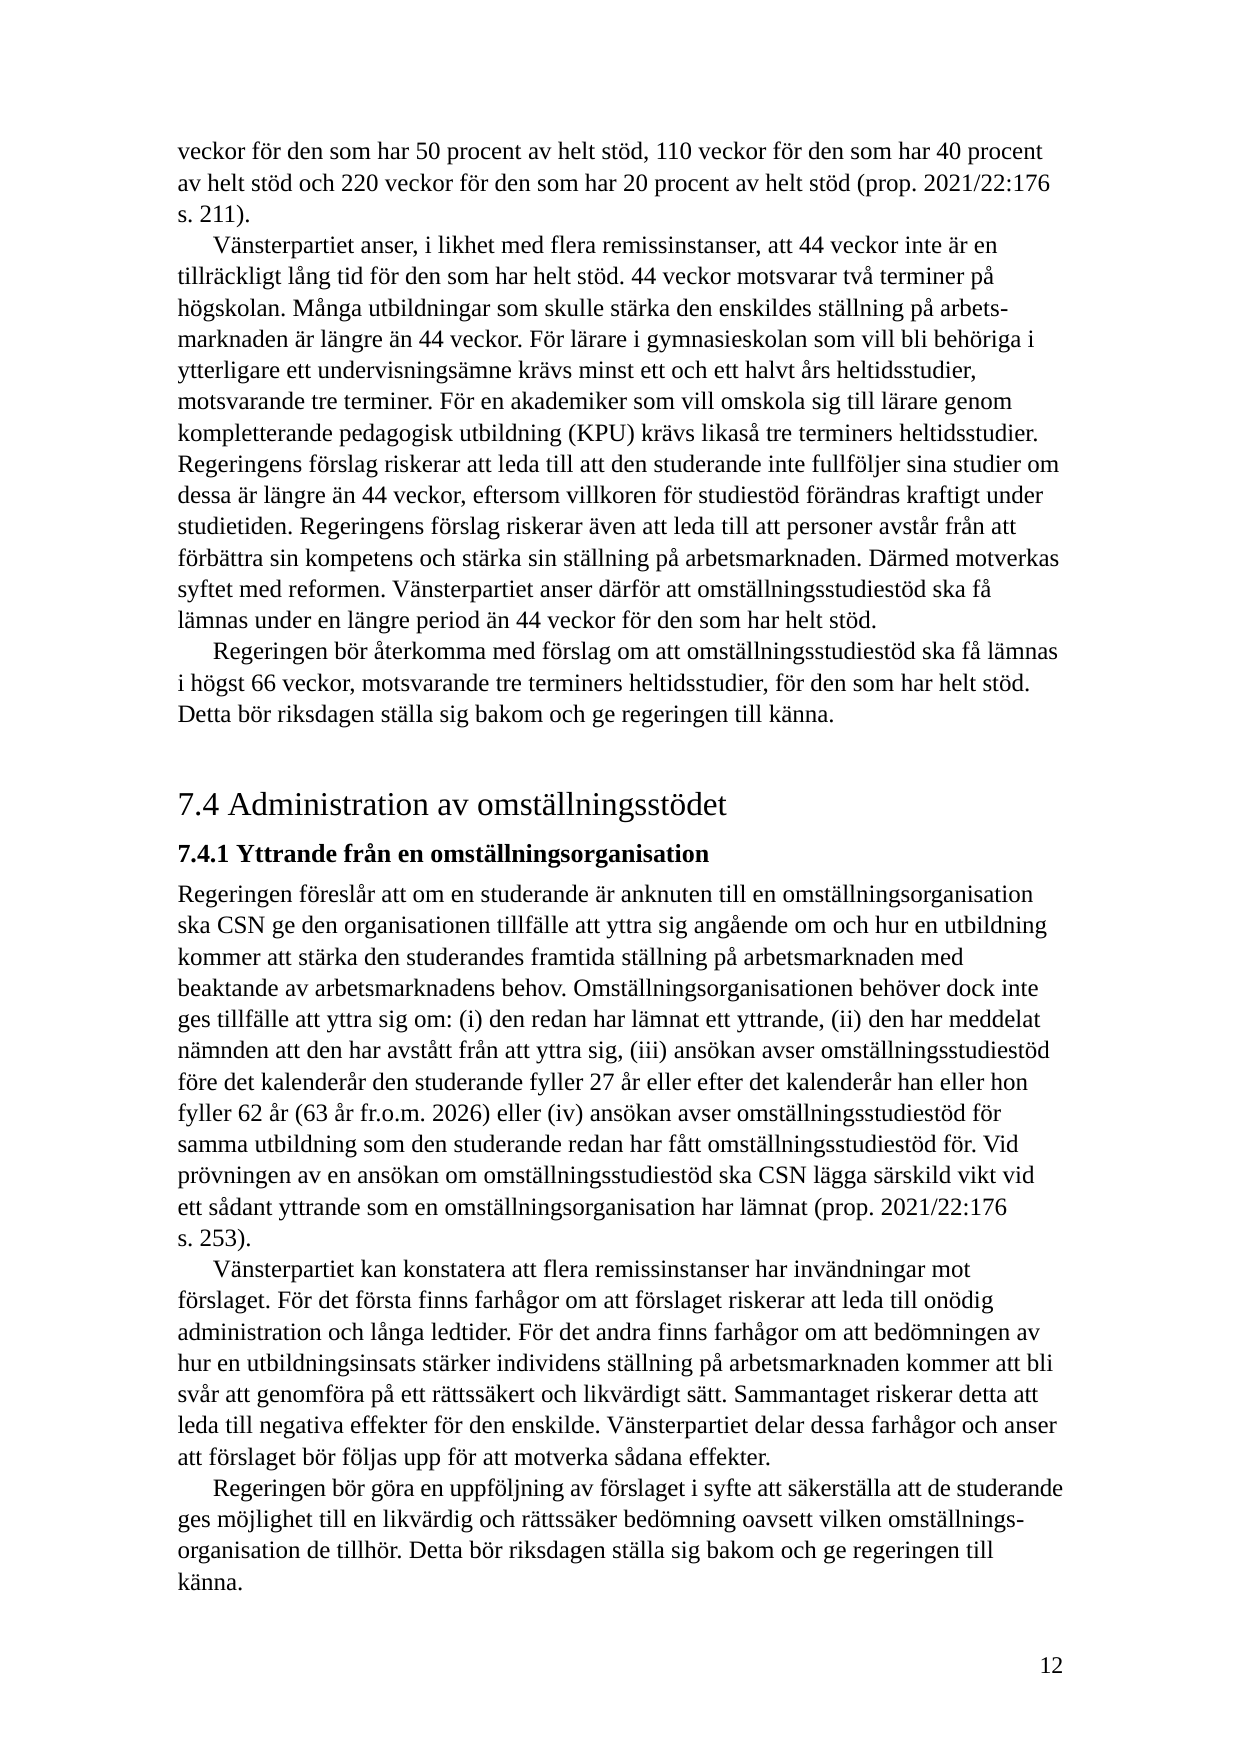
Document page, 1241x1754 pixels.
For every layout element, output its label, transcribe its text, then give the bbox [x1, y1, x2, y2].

text Regeringen bör återkomma med förslag om att omställningsstudiestöd ska få lämnas i högst 66 veckor, motsvarande tre terminers heltidsstudier, för den som har helt stöd. Detta bör riksdagen ställa sig bakom och ge regeringen till känna. [177, 634, 1063, 728]
text Yttrande från en omställningsorganisation [177, 837, 1063, 868]
text Vänsterpartiet kan konstatera att flera remissinstanser har invändningar mot förslaget. För det första finns farhågor om att förslaget riskerar att leda till onödig administration och långa ledtider. För det andra finns farhågor om att bedömningen av hur en utbildningsinsats stärker individens ställning på arbetsmarknaden kommer att bli svår att genomföra på ett rättssäkert och likvärdigt sätt. Sammantaget riskerar detta att leda till negativa effekter för den enskilde. Vänsterpartiet delar dessa farhågor och anser att förslaget bör följas upp för att motverka sådana effekter. [177, 1252, 1063, 1470]
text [177, 134, 1063, 228]
text Regeringen bör göra en uppföljning av förslaget i syfte att säkerställa att de studerande ges möjlighet till en likvärdig och rättssäker bedömning oavsett vilken omställningsorganisation de tillhör. Detta bör riksdagen ställa sig bakom och ge regeringen till känna. [177, 1470, 1063, 1595]
text Administration av omställningsstödet [177, 790, 1063, 821]
text Vänsterpartiet anser, i likhet med flera remissinstanser, att 44 veckor inte är en tillräckligt lång tid för den som har helt stöd. 44 veckor motsvarar två terminer på högskolan. Många utbildningar som skulle stärka den enskildes ställning på arbetsmarknaden är längre än 44 veckor. För lärare i gymnasieskolan som vill bli behöriga i ytterligare ett undervisningsämne krävs minst ett och ett halvt års heltidsstudier, motsvarande tre terminer. För en akademiker som vill omskola sig till lärare genom kompletterande pedagogisk utbildning (KPU) krävs likaså tre terminers heltidsstudier. Regeringens förslag riskerar att leda till att den studerande inte fullföljer sina studier om dessa är längre än 44 veckor, eftersom villkoren för studiestöd förändras kraftigt under studietiden. Regeringens förslag riskerar även att leda till att personer avstår från att förbättra sin kompetens och stärka sin ställning på arbetsmarknaden. Därmed motverkas syftet med reformen. Vänsterpartiet anser därför att omställningsstudiestöd ska få lämnas under en längre period än 44 veckor för den som har helt stöd. [177, 228, 1063, 634]
text Regeringen föreslår att om en studerande är anknuten till en omställningsorganisation ska CSN ge den organisationen tillfälle att yttra sig angående om och hur en utbildning kommer att stärka den studerandes framtida ställning på arbetsmarknaden med beaktande av arbetsmarknadens behov. Omställningsorganisationen behöver dock inte ges tillfälle att yttra sig om: (i) den redan har lämnat ett yttrande, (ii) den har meddelat nämnden att den har avstått från att yttra sig, (iii) ansökan avser omställningsstudiestöd före det kalenderår den studerande fyller 27 år eller efter det kalenderår han eller hon fyller 62 år (63 år fr.o.m. 2026) eller (iv) ansökan avser omställningsstudiestöd för samma utbildning som den studerande redan har fått omställningsstudiestöd för. Vid prövningen av en ansökan om omställningsstudiestöd ska CSN lägga särskild vikt vid ett sådant yttrande som en omställningsorganisation har lämnat (prop. 2021/22:176 s. 253). [177, 877, 1063, 1252]
